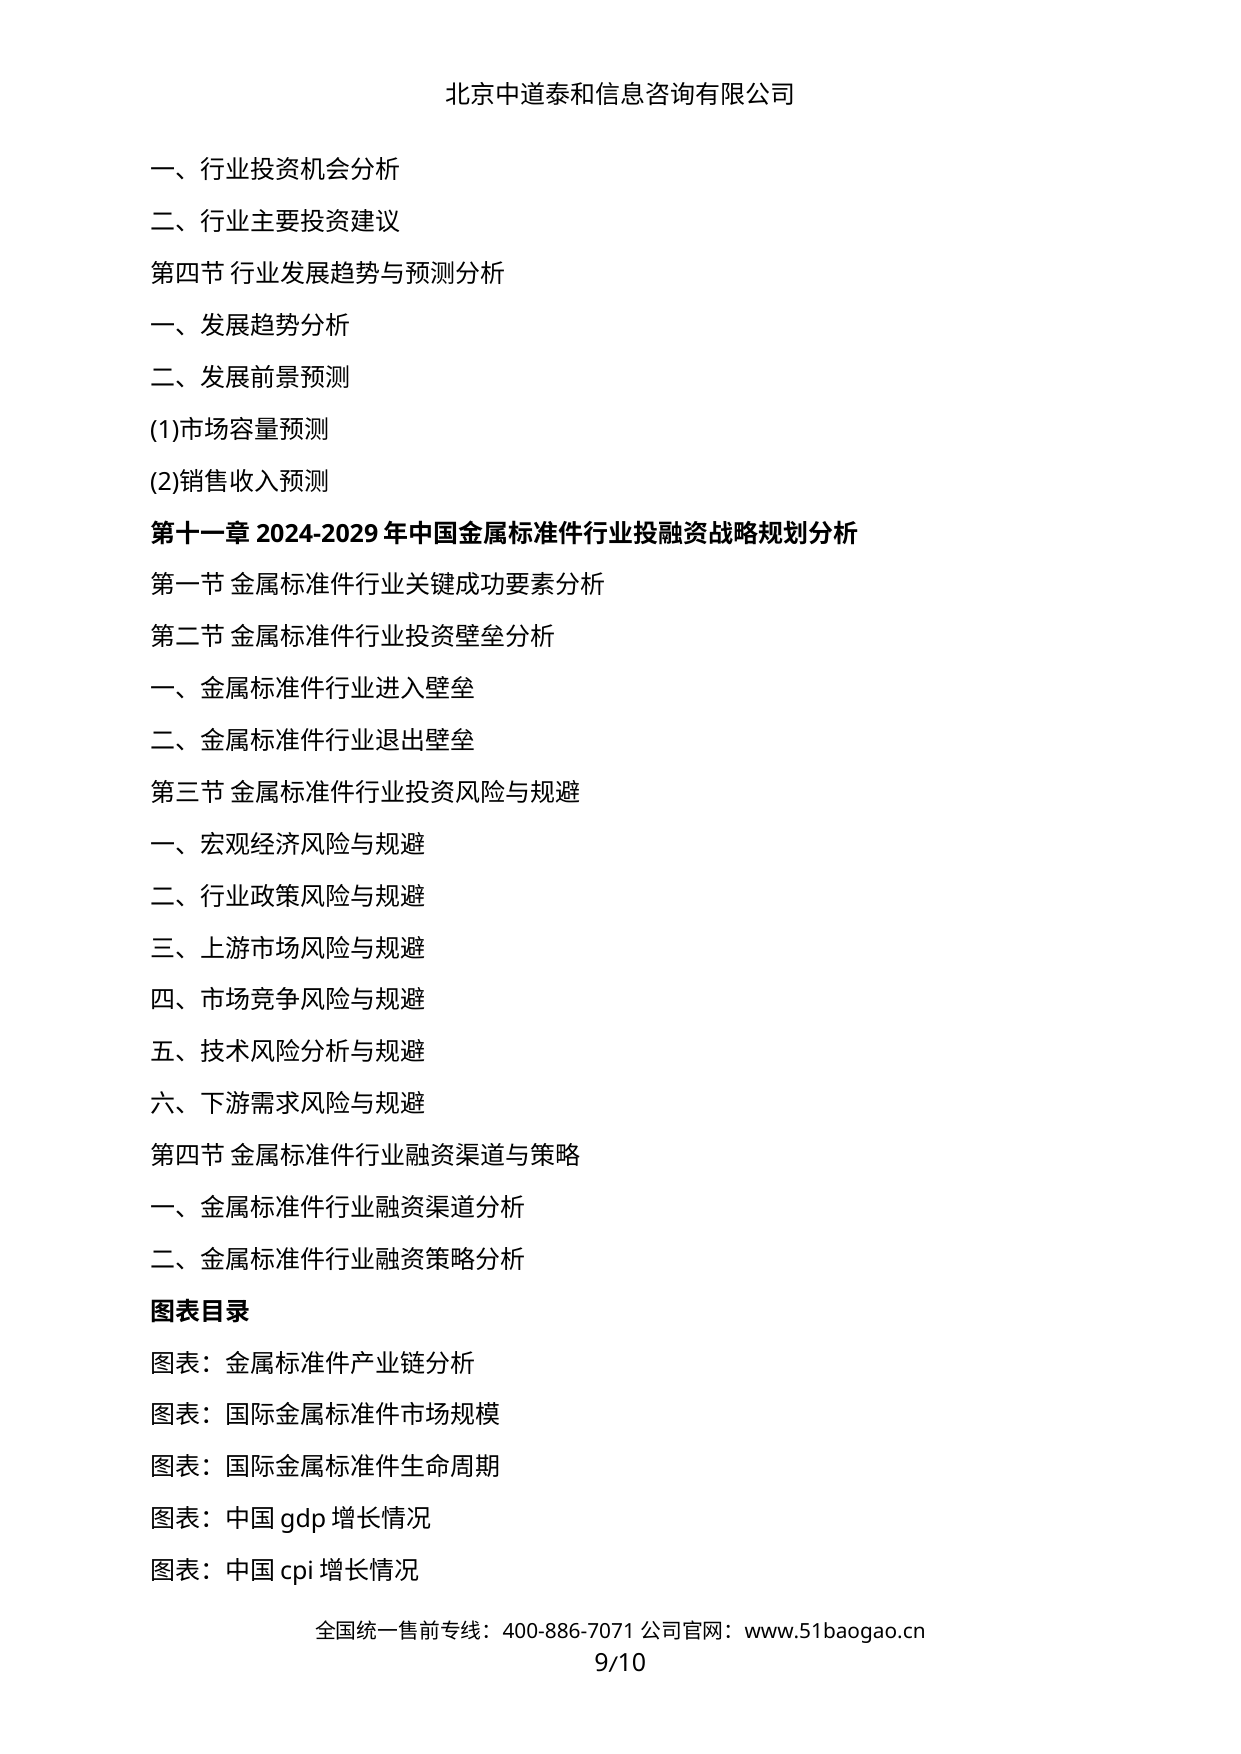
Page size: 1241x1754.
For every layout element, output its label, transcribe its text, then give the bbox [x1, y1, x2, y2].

text 第三节 金属标准件行业投资风险与规避 [150, 772, 1090, 809]
text 二、金属标准件行业退出壁垒 [150, 721, 1090, 757]
text 三、上游市场风险与规避 [150, 928, 1090, 964]
text 二、行业主要投资建议 [150, 202, 1090, 238]
text 一、宏观经济风险与规避 [150, 824, 1090, 861]
text 图表：国际金属标准件生命周期 [150, 1447, 1090, 1483]
text 六、下游需求风险与规避 [150, 1084, 1090, 1120]
text 第二节 金属标准件行业投资壁垒分析 [150, 617, 1090, 653]
text 图表：中国cpi增长情况 [150, 1551, 1090, 1587]
text 五、技术风险分析与规避 [150, 1032, 1090, 1068]
text 一、行业投资机会分析 [150, 150, 1090, 186]
text 图表：中国gdp增长情况 [150, 1499, 1090, 1535]
text 图表：国际金属标准件市场规模 [150, 1395, 1090, 1431]
text 图表：金属标准件产业链分析 [150, 1343, 1090, 1379]
text 二、金属标准件行业融资策略分析 [150, 1239, 1090, 1276]
text (2)销售收入预测 [150, 461, 1090, 497]
text 四、市场竞争风险与规避 [150, 980, 1090, 1016]
text 一、金属标准件行业进入壁垒 [150, 669, 1090, 705]
text 第十一章 2024-2029年中国金属标准件行业投融资战略规划分析 [150, 513, 1090, 549]
text 一、金属标准件行业融资渠道分析 [150, 1187, 1090, 1224]
text (1)市场容量预测 [150, 409, 1090, 446]
text 二、发展前景预测 [150, 357, 1090, 394]
text 一、发展趋势分析 [150, 306, 1090, 342]
text 二、行业政策风险与规避 [150, 876, 1090, 912]
text 第四节 行业发展趋势与预测分析 [150, 254, 1090, 290]
text 第一节 金属标准件行业关键成功要素分析 [150, 565, 1090, 601]
text 图表目录 [150, 1291, 1090, 1327]
text 第四节 金属标准件行业融资渠道与策略 [150, 1136, 1090, 1172]
